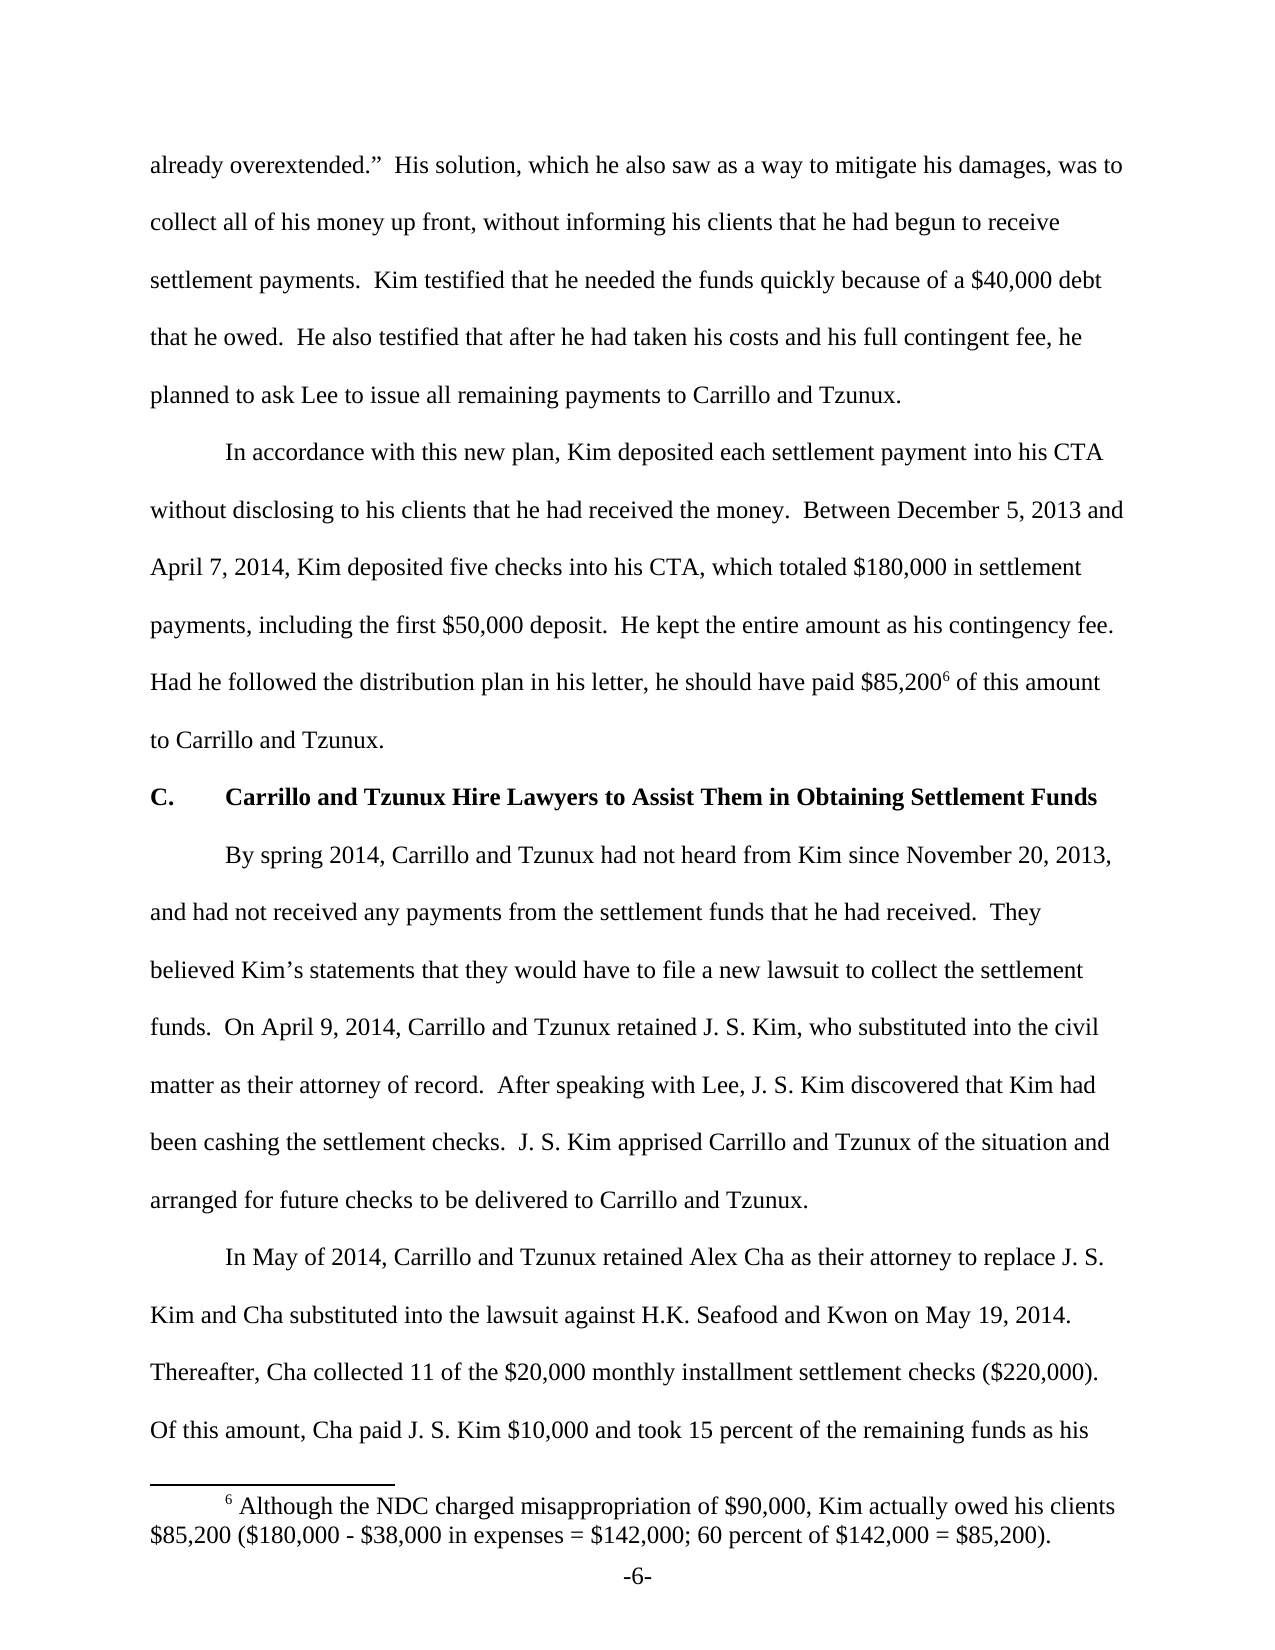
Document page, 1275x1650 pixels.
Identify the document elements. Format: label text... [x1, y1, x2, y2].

text By spring 2014, Carrillo and Tzunux had not heard from Kim since November 20, 2013, and had not received any payments from the settlement funds that he had received. They believed Kim’s statements that they would have to file a new lawsuit to collect the settlement funds. On April 9, 2014, Carrillo and Tzunux retained J. S. Kim, who substituted into the civil matter as their attorney of record. After speaking with Lee, J. S. Kim discovered that Kim had been cashing the settlement checks. J. S. Kim apprised Carrillo and Tzunux of the situation and arranged for future checks to be delivered to Carrillo and Tzunux. [150, 840, 1125, 1214]
subtitle Carrillo and Tzunux Hire Lawyers to Assist Them in Obtaining Settlement Funds [150, 782, 1125, 811]
text In accordance with this new plan, Kim deposited each settlement payment into his CTA without disclosing to his clients that he had received the money. Between December 5, 2013 and April 7, 2014, Kim deposited five checks into his CTA, which totaled $180,000 in settlement payments, including the first $50,000 deposit. He kept the entire amount as his contingency fee. Had he followed the distribution plan in his letter, he should have paid $85,200 of this amount to Carrillo and Tzunux. [150, 437, 1125, 754]
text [150, 150, 1125, 409]
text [150, 1242, 1125, 1444]
